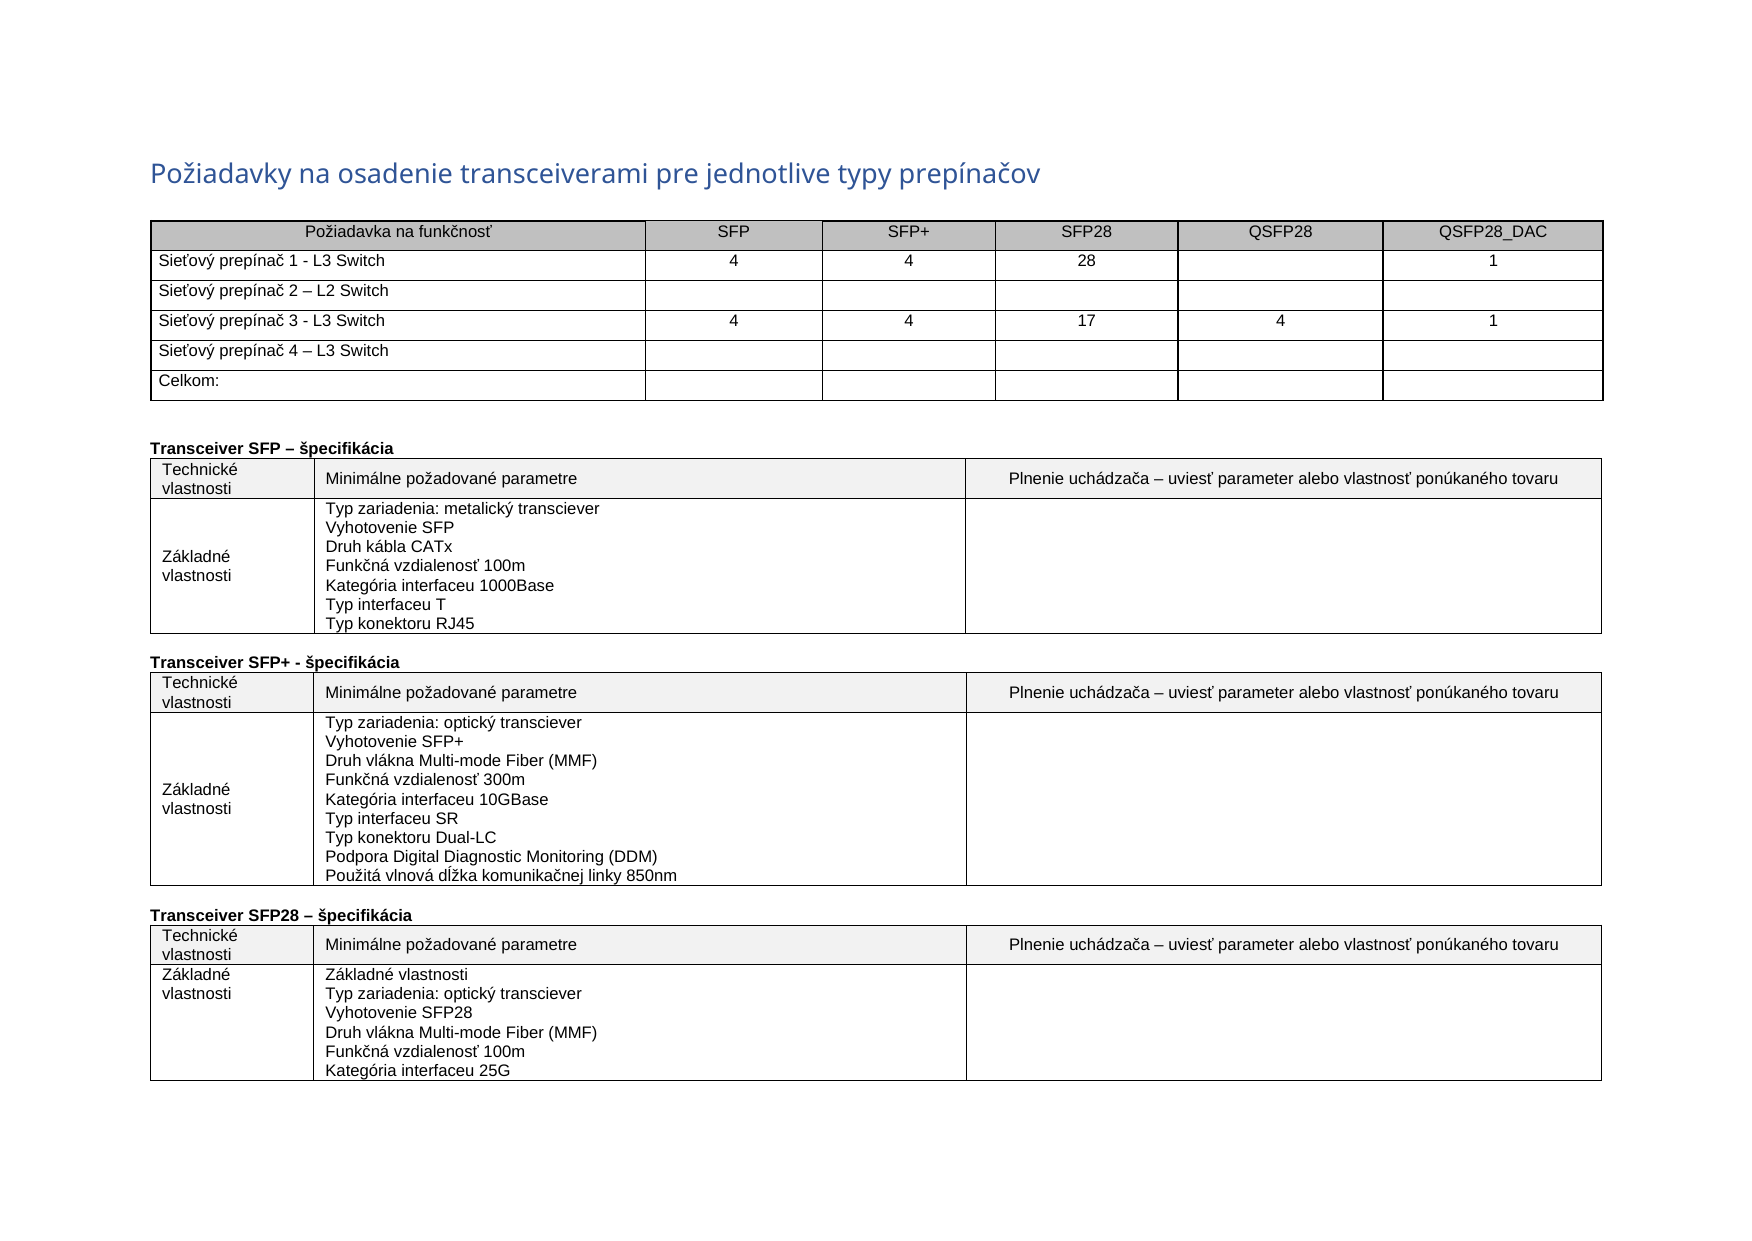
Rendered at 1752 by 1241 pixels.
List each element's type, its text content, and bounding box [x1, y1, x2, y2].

table_header QSFP28 [1179, 222, 1382, 250]
table_header SFP+ [823, 222, 995, 250]
table_cell [823, 371, 995, 400]
table_cell [1384, 281, 1602, 310]
table_cell Sieťový prepínač 2 – L2 Switch [152, 281, 645, 310]
table_header Technické vlastnosti [151, 673, 313, 712]
text Transceiver SFP – špecifikácia [150, 439, 1602, 458]
table_cell [1179, 341, 1382, 370]
table_cell 17 [996, 311, 1177, 340]
table_cell [1179, 371, 1382, 400]
table_cell [1384, 371, 1602, 400]
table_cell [314, 965, 966, 1080]
text Transceiver SFP+ - špecifikácia [150, 653, 1602, 672]
table_cell [646, 371, 822, 400]
table_cell Základné vlastnosti [151, 499, 314, 633]
table_cell 1 [1384, 251, 1602, 280]
table_header Požiadavka na funkčnosť [152, 222, 645, 250]
table_cell [823, 341, 995, 370]
table_header QSFP28_DAC [1384, 222, 1602, 250]
table_cell 4 [823, 251, 995, 280]
table_cell [646, 341, 822, 370]
table_cell 4 [1179, 311, 1382, 340]
table_header Plnenie uchádzača – uviesť parameter alebo vlastnosť ponúkaného tovaru [966, 459, 1601, 498]
table_header Technické vlastnosti [151, 926, 313, 964]
table_cell Typ zariadenia: optický transciever Vyhotovenie SFP+ Druh vlákna Multi-mode Fiber (MMF) Funkčná vzdialenosť 300m Kategória interfaceu 10GBase Typ interfaceu SR Typ konektoru Dual-LC Podpora Digital Diagnostic Monitoring (DDM) Použitá vlnová dĺžka komunikačnej linky 850nm [314, 713, 966, 885]
table_cell [823, 281, 995, 310]
table_header SFP [646, 221, 822, 250]
table_cell Sieťový prepínač 1 - L3 Switch [152, 251, 645, 280]
table_cell 28 [996, 251, 1177, 280]
table_cell Základné vlastnosti [151, 713, 313, 885]
subtitle Požiadavky na osadenie transceiverami pre jednotlive typy prepínačov [150, 154, 1602, 191]
table_cell [967, 965, 1601, 1080]
table_cell [996, 371, 1177, 400]
table_cell [646, 281, 822, 310]
table_cell Typ zariadenia: metalický transciever Vyhotovenie SFP Druh kábla CATx Funkčná vzdialenosť 100m Kategória interfaceu 1000Base Typ interfaceu T Typ konektoru RJ45 [315, 499, 965, 633]
table_header Plnenie uchádzača – uviesť parameter alebo vlastnosť ponúkaného tovaru [967, 673, 1601, 712]
table_header Minimálne požadované parametre [314, 673, 966, 712]
table_cell Sieťový prepínač 4 – L3 Switch [152, 341, 645, 370]
table_cell [1384, 341, 1602, 370]
table_cell Základné vlastnosti [151, 965, 313, 1080]
text Transceiver SFP28 – špecifikácia [150, 905, 1602, 924]
table_header Technické vlastnosti [151, 459, 314, 498]
table_cell Sieťový prepínač 3 - L3 Switch [152, 311, 645, 340]
table_cell [1179, 251, 1382, 280]
table_cell [1179, 281, 1382, 310]
table_cell 4 [823, 311, 995, 340]
table_cell [996, 341, 1177, 370]
table_cell [996, 281, 1177, 310]
table_cell 4 [646, 311, 822, 340]
table_header Minimálne požadované parametre [315, 459, 965, 498]
table_header Plnenie uchádzača – uviesť parameter alebo vlastnosť ponúkaného tovaru [967, 926, 1601, 964]
table_cell 1 [1384, 311, 1602, 340]
table_cell [966, 499, 1601, 633]
table_cell 4 [646, 251, 822, 280]
table_cell Celkom: [152, 371, 645, 400]
table_header Minimálne požadované parametre [314, 926, 966, 964]
table_header SFP28 [996, 222, 1177, 250]
table_cell [967, 713, 1601, 885]
